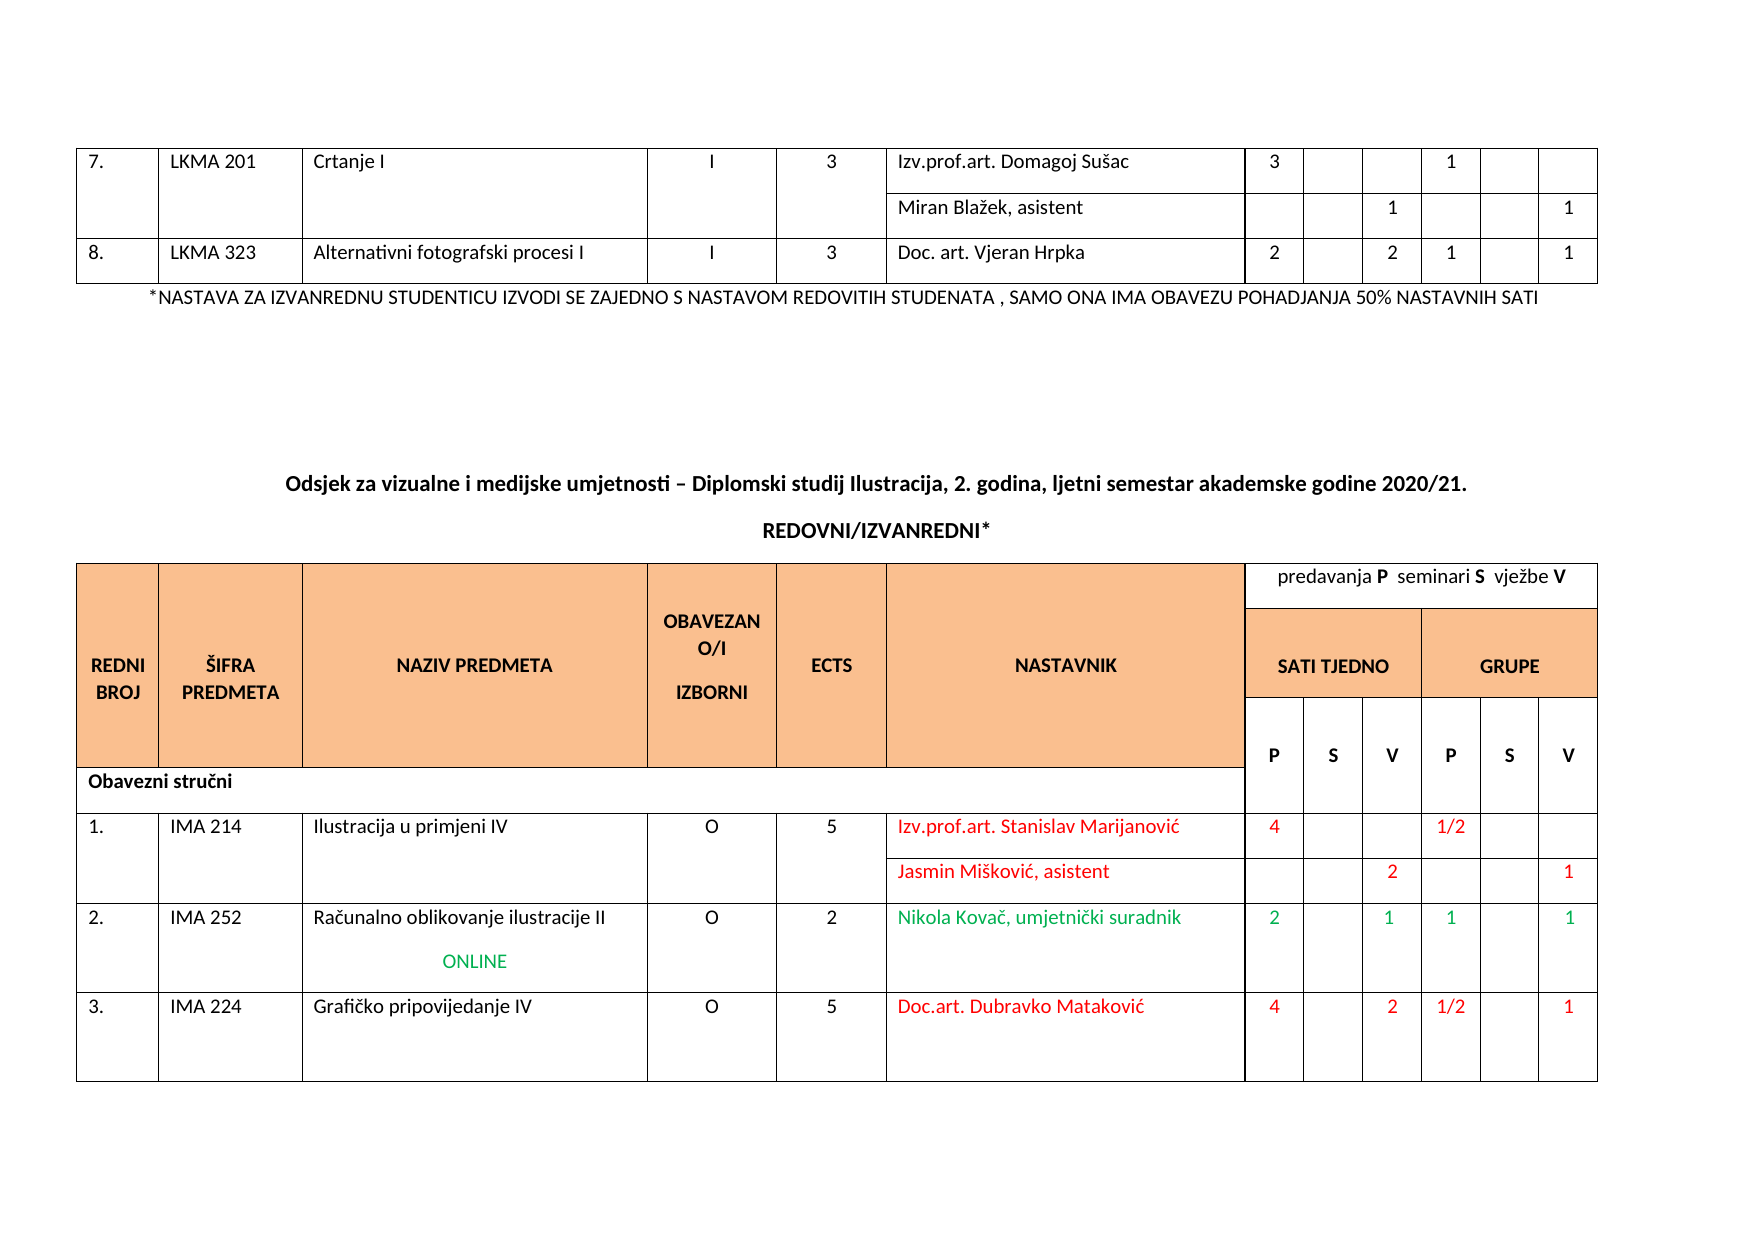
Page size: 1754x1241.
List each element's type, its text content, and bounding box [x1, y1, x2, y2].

table_cell V [1363, 698, 1421, 812]
table_cell [1539, 814, 1597, 858]
table_cell Nikola Kovač, umjetnički suradnik [887, 904, 1244, 992]
table_cell 4 [1246, 993, 1303, 1081]
table_cell 3 [777, 239, 886, 283]
table_cell S [1304, 698, 1362, 812]
table_cell 5 [777, 993, 886, 1081]
table_cell 1 [1363, 904, 1421, 992]
table_cell 1 [1539, 904, 1597, 992]
table_cell S [1481, 698, 1538, 812]
table_cell 1 [1539, 194, 1597, 238]
table_header NAZIV PREDMETA [303, 564, 647, 767]
table_cell LKMA 323 [159, 239, 302, 283]
table_cell Izv.prof.art. Domagoj Sušac [887, 149, 1244, 193]
table_cell 3. [77, 993, 158, 1081]
table_cell Ilustracija u primjeni IV [303, 814, 647, 903]
table_cell I [648, 149, 776, 238]
table_cell [1246, 194, 1303, 238]
table_cell IMA 214 [159, 814, 302, 903]
table_cell 1/2 [1422, 993, 1480, 1081]
table_cell IMA 224 [159, 993, 302, 1081]
table_cell [1481, 149, 1538, 193]
table_cell 2 [1363, 859, 1421, 903]
table_cell [1481, 239, 1538, 283]
table_cell Miran Blažek, asistent [887, 194, 1244, 238]
table_cell 1 [1539, 859, 1597, 903]
table_cell [1539, 149, 1597, 193]
table_header REDNI BROJ [77, 564, 158, 767]
table_cell Jasmin Mišković, asistent [887, 859, 1244, 903]
table_cell 2. [77, 904, 158, 992]
table_cell 3 [1246, 149, 1303, 193]
table_cell SATI TJEDNO [1246, 609, 1421, 697]
table_cell Doc.art. Dubravko Mataković [887, 993, 1244, 1081]
table_cell [1304, 194, 1362, 238]
table_cell 2 [1246, 239, 1303, 283]
table_header OBAVEZAN O/I IZBORNI [648, 564, 776, 767]
table_cell P [1422, 698, 1480, 812]
table_cell V [1539, 698, 1597, 812]
table_cell Izv.prof.art. Stanislav Marijanović [887, 814, 1244, 858]
table_cell Crtanje I [303, 149, 647, 238]
table_cell 8. [77, 239, 158, 283]
table_cell 2 [1363, 993, 1421, 1081]
table_cell [1481, 993, 1538, 1081]
table_cell 2 [777, 904, 886, 992]
table_cell 2 [1363, 239, 1421, 283]
table_cell 1. [77, 814, 158, 903]
table_cell Obavezni stručni [77, 768, 1244, 812]
table_cell 1 [1363, 194, 1421, 238]
table_cell 1 [1539, 239, 1597, 283]
table_cell 1 [1422, 239, 1480, 283]
table_cell Doc. art. Vjeran Hrpka [887, 239, 1244, 283]
table_cell [1481, 194, 1538, 238]
table_header predavanja P seminari S vježbe V [1246, 564, 1597, 608]
table_cell 7. [77, 149, 158, 238]
table_header NASTAVNIK [887, 564, 1244, 767]
table_cell 3 [777, 149, 886, 238]
table_cell I [648, 239, 776, 283]
table_cell [1363, 814, 1421, 858]
table_cell Grafičko pripovijedanje IV [303, 993, 647, 1081]
table_cell GRUPE [1422, 609, 1597, 697]
text REDOVNI/IZVANREDNI* [148, 516, 1606, 544]
table_cell 1 [1422, 149, 1480, 193]
table_cell [1363, 149, 1421, 193]
table_cell 4 [1246, 814, 1303, 858]
table_cell 1/2 [1422, 814, 1480, 858]
table_cell [1304, 149, 1362, 193]
table_cell [1481, 814, 1538, 858]
table_cell 1 [1422, 904, 1480, 992]
table_cell 2 [1246, 904, 1303, 992]
table_cell [1304, 814, 1362, 858]
text Odsjek za vizualne i medijske umjetnosti – Diplomski studij Ilustracija, 2. godina, ljetni semestar akademske godine 2020/21. [148, 469, 1606, 497]
table_cell P [1246, 698, 1303, 812]
table_cell [1304, 904, 1362, 992]
table_cell [1422, 859, 1480, 903]
table_cell [1304, 859, 1362, 903]
table_cell 1 [1539, 993, 1597, 1081]
table_header ŠIFRA PREDMETA [159, 564, 302, 767]
table_cell [1422, 194, 1480, 238]
table_cell [1304, 239, 1362, 283]
table_cell [1246, 859, 1303, 903]
table_cell 5 [777, 814, 886, 903]
table_cell O [648, 993, 776, 1081]
table_cell LKMA 201 [159, 149, 302, 238]
table_cell Alternativni fotografski procesi I [303, 239, 647, 283]
table_cell Računalno oblikovanje ilustracije II ONLINE [303, 904, 647, 992]
table_cell IMA 252 [159, 904, 302, 992]
table_cell O [648, 814, 776, 903]
table_cell [1481, 904, 1538, 992]
table_cell O [648, 904, 776, 992]
table_cell [1481, 859, 1538, 903]
table_cell [1304, 993, 1362, 1081]
table_header ECTS [777, 564, 886, 767]
text *NASTAVA ZA IZVANREDNU STUDENTICU IZVODI SE ZAJEDNO S NASTAVOM REDOVITIH STUDENATA , SAMO ONA IMA OBAVEZU POHADJANJA 50% NASTAVNIH SATI [148, 284, 1606, 310]
